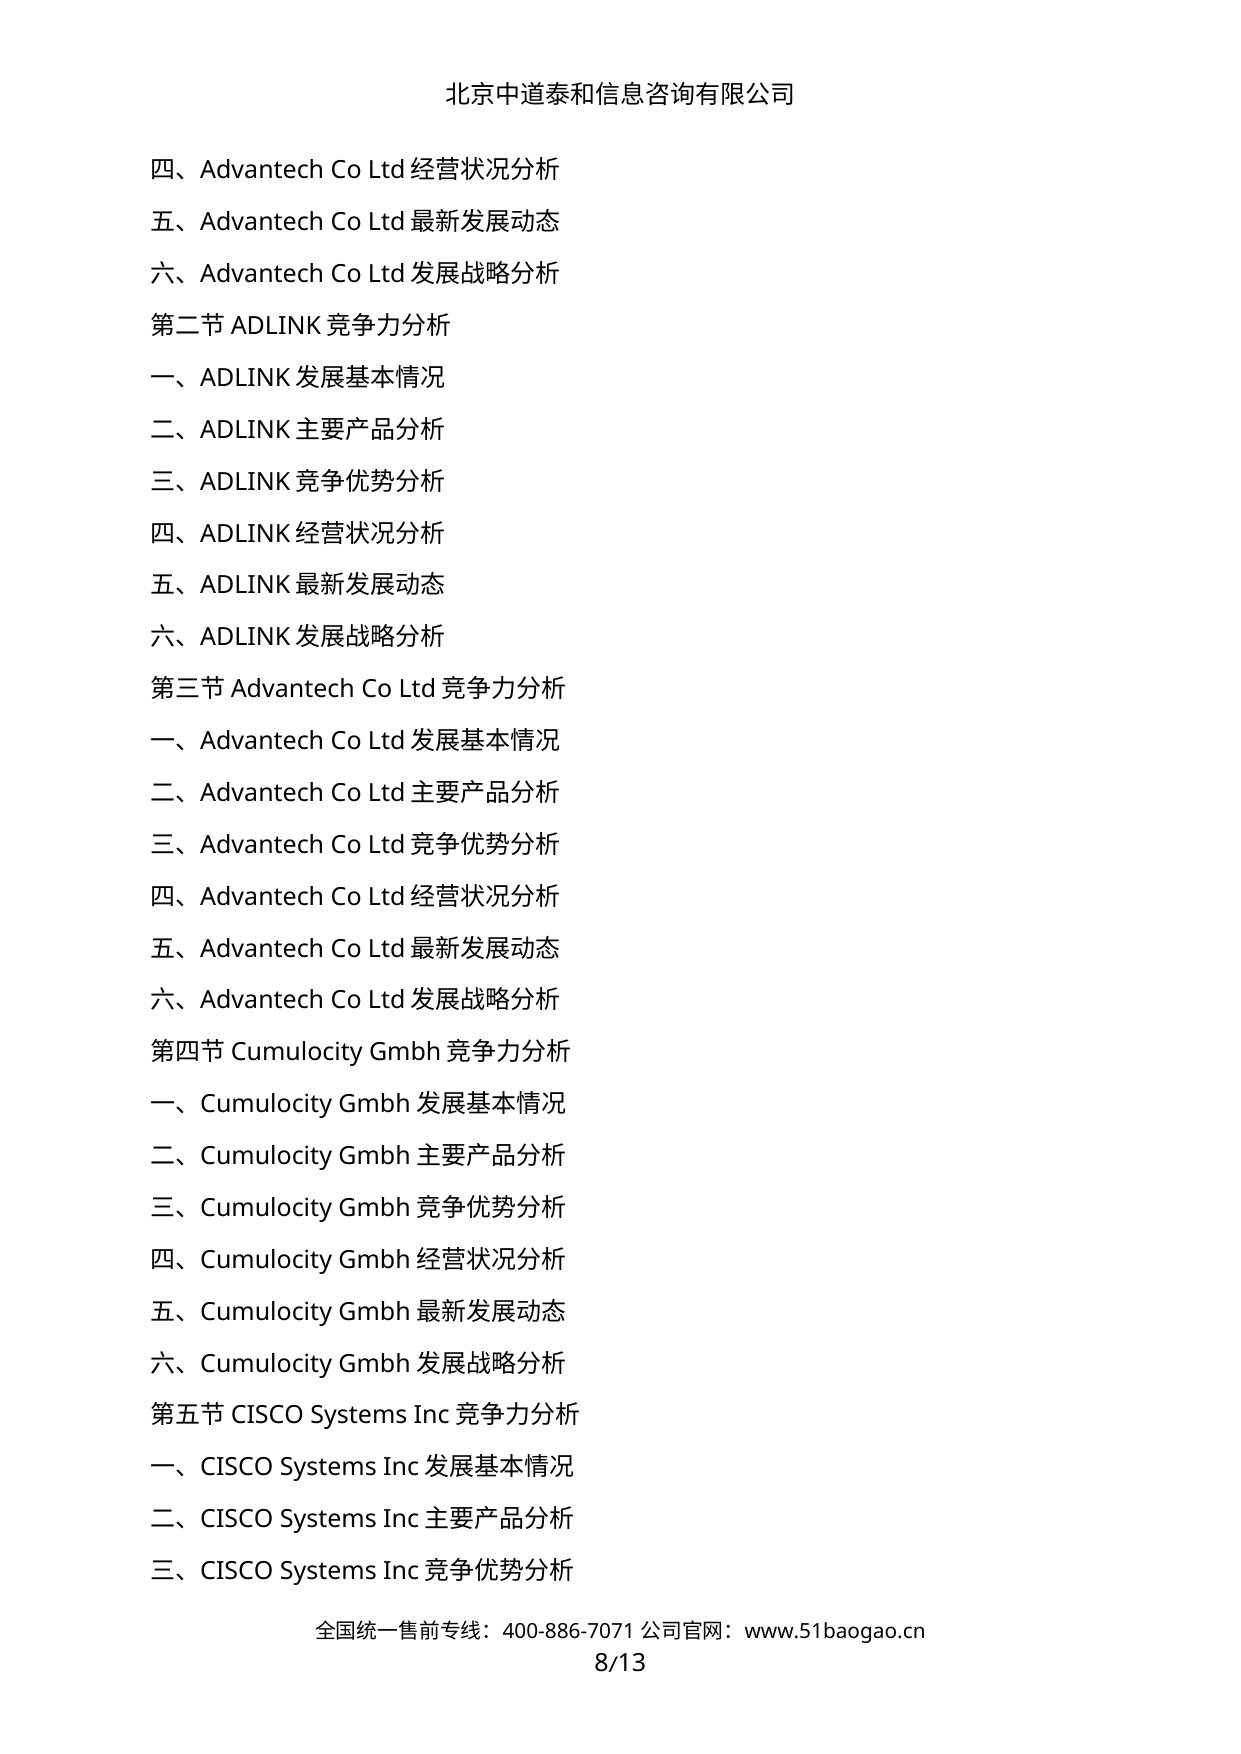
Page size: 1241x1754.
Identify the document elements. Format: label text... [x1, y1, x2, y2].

text 二、Advantech Co Ltd主要产品分析 [150, 772, 1090, 809]
text 四、Advantech Co Ltd经营状况分析 [150, 150, 1090, 186]
text 五、Advantech Co Ltd最新发展动态 [150, 928, 1090, 964]
text 一、Advantech Co Ltd发展基本情况 [150, 721, 1090, 757]
text 二、ADLINK主要产品分析 [150, 409, 1090, 446]
text 六、ADLINK发展战略分析 [150, 617, 1090, 653]
text 三、CISCO Systems Inc竞争优势分析 [150, 1551, 1090, 1587]
text 四、ADLINK经营状况分析 [150, 513, 1090, 549]
text 第三节 Advantech Co Ltd竞争力分析 [150, 669, 1090, 705]
text 第五节 CISCO Systems Inc竞争力分析 [150, 1395, 1090, 1431]
text 二、Cumulocity Gmbh主要产品分析 [150, 1136, 1090, 1172]
text 三、ADLINK竞争优势分析 [150, 461, 1090, 497]
text 第四节 Cumulocity Gmbh竞争力分析 [150, 1032, 1090, 1068]
text 六、Advantech Co Ltd发展战略分析 [150, 980, 1090, 1016]
text 一、Cumulocity Gmbh发展基本情况 [150, 1084, 1090, 1120]
text 一、CISCO Systems Inc发展基本情况 [150, 1447, 1090, 1483]
text 四、Advantech Co Ltd经营状况分析 [150, 876, 1090, 912]
text 三、Advantech Co Ltd竞争优势分析 [150, 824, 1090, 861]
text 六、Cumulocity Gmbh发展战略分析 [150, 1343, 1090, 1379]
text 五、Cumulocity Gmbh最新发展动态 [150, 1291, 1090, 1327]
text 五、Advantech Co Ltd最新发展动态 [150, 202, 1090, 238]
text 第二节 ADLINK竞争力分析 [150, 306, 1090, 342]
text 三、Cumulocity Gmbh竞争优势分析 [150, 1187, 1090, 1224]
text 六、Advantech Co Ltd发展战略分析 [150, 254, 1090, 290]
text 四、Cumulocity Gmbh经营状况分析 [150, 1239, 1090, 1276]
text 一、ADLINK发展基本情况 [150, 357, 1090, 394]
text 二、CISCO Systems Inc主要产品分析 [150, 1499, 1090, 1535]
text 五、ADLINK最新发展动态 [150, 565, 1090, 601]
